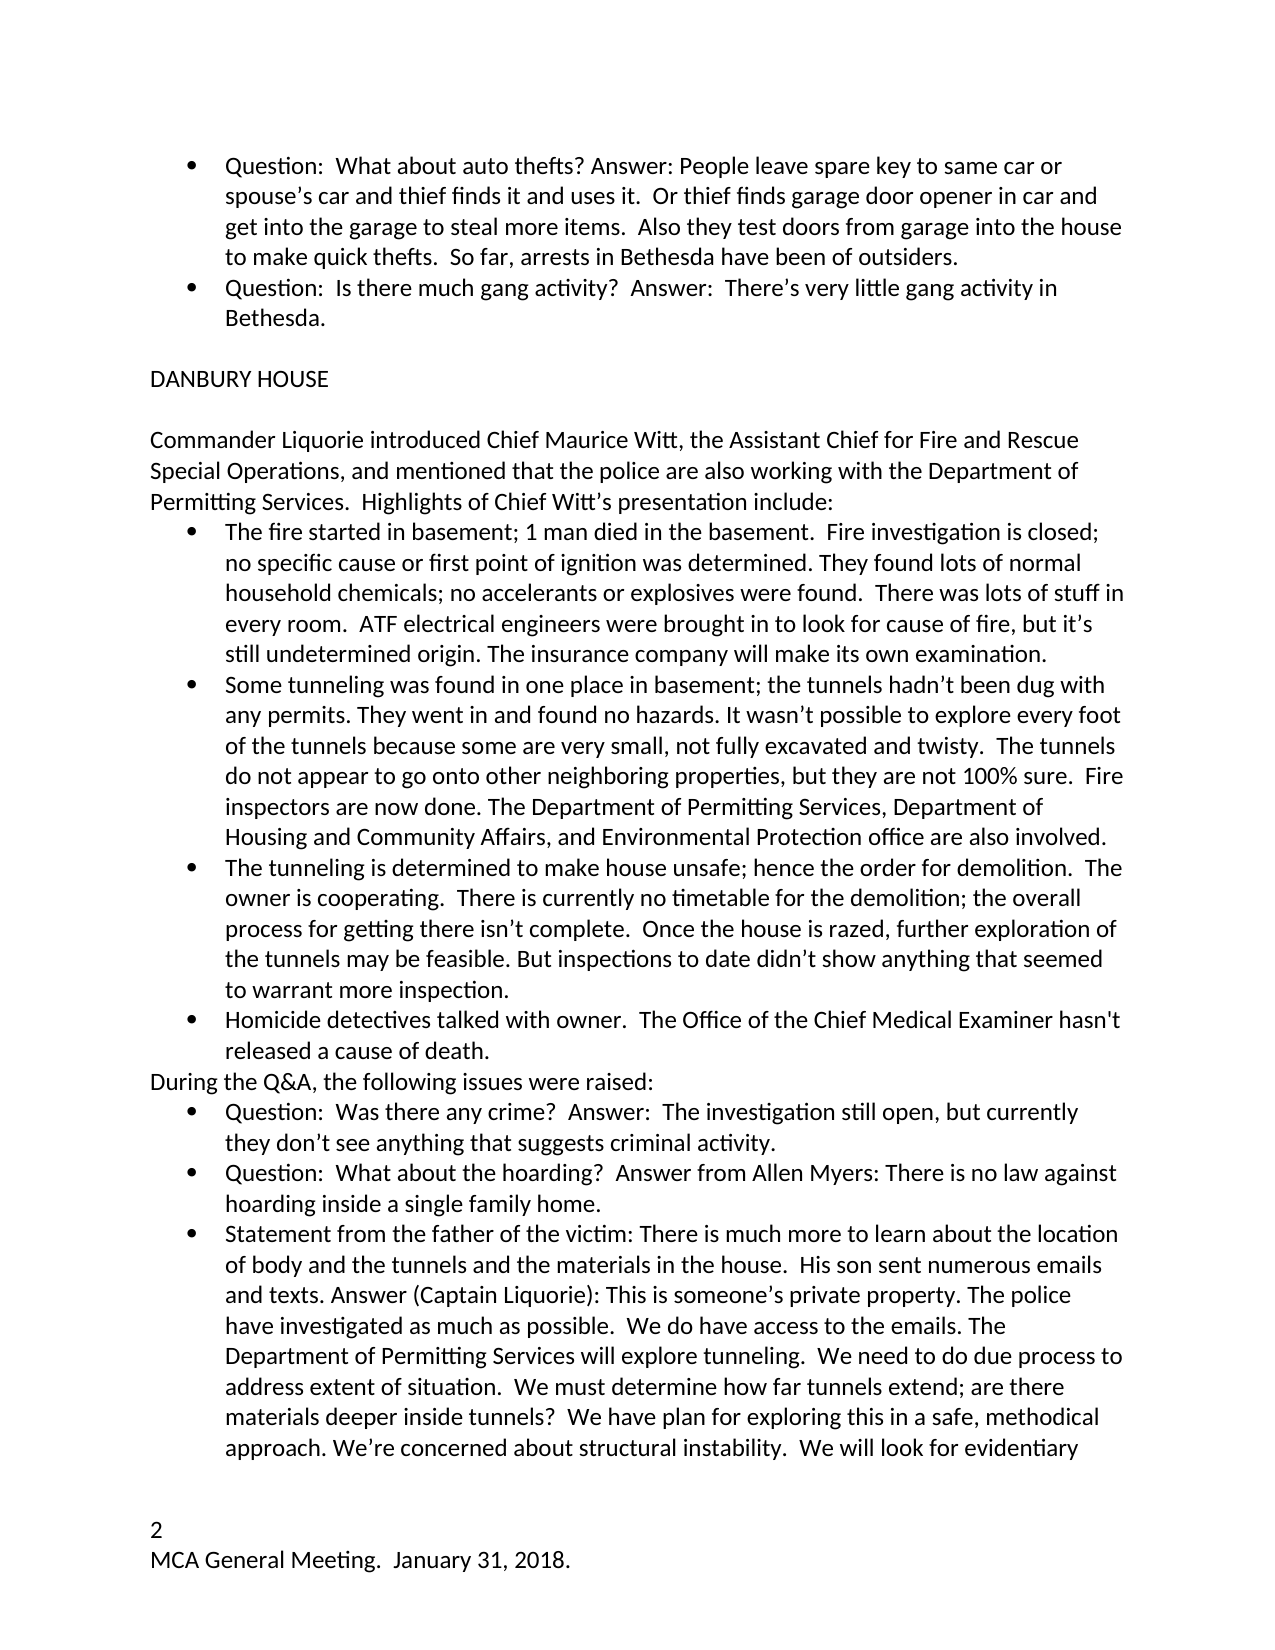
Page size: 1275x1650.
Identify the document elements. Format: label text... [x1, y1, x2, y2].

list Homicide detectives talked with owner. The Office of the Chief Medical Examiner hasn't released a cause of death. [187, 1004, 1125, 1066]
list Some tunneling was found in one place in basement; the tunnels hadn’t been dug with any permits. They went in and found no hazards. It wasn’t possible to explore every foot of the tunnels because some are very small, not fully excavated and twisty. The tunnels do not appear to go onto other neighboring properties, but they are not 100% sure. Fire inspectors are now done. The Department of Permitting Services, Department of Housing and Community Affairs, and Environmental Protection office are also involved. [187, 669, 1125, 852]
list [187, 1218, 1125, 1462]
list The tunneling is determined to make house unsafe; hence the order for demolition. The owner is cooperating. There is currently no timetable for the demolition; the overall process for getting there isn’t complete. Once the house is razed, further exploration of the tunnels may be feasible. But inspections to date didn’t show anything that seemed to warrant more inspection. [187, 852, 1125, 1004]
list Question: Was there any crime? Answer: The investigation still open, but currently they don’t see anything that suggests criminal activity. [187, 1096, 1125, 1157]
list Question: Is there much gang activity? Answer: There’s very little gang activity in Bethesda. [187, 272, 1125, 333]
list Question: What about auto thefts? Answer: People leave spare key to same car or spouse’s car and thief finds it and uses it. Or thief finds garage door opener in car and get into the garage to steal more items. Also they test doors from garage into the house to make quick thefts. So far, arrests in Bethesda have been of outsiders. [187, 150, 1125, 272]
text Commander Liquorie introduced Chief Maurice Witt, the Assistant Chief for Fire and Rescue Special Operations, and mentioned that the police are also working with the Department of Permitting Services. Highlights of Chief Witt’s presentation include: [150, 425, 1125, 516]
list Question: What about the hoarding? Answer from Allen Myers: There is no law against hoarding inside a single family home. [187, 1157, 1125, 1218]
text During the Q&A, the following issues were raised: [150, 1066, 1125, 1096]
list The fire started in basement; 1 man died in the basement. Fire investigation is closed; no specific cause or first point of ignition was determined. They found lots of normal household chemicals; no accelerants or explosives were found. There was lots of stuff in every room. ATF electrical engineers were brought in to look for cause of fire, but it’s still undetermined origin. The insurance company will make its own examination. [187, 516, 1125, 669]
text DANBURY HOUSE [150, 364, 1125, 394]
